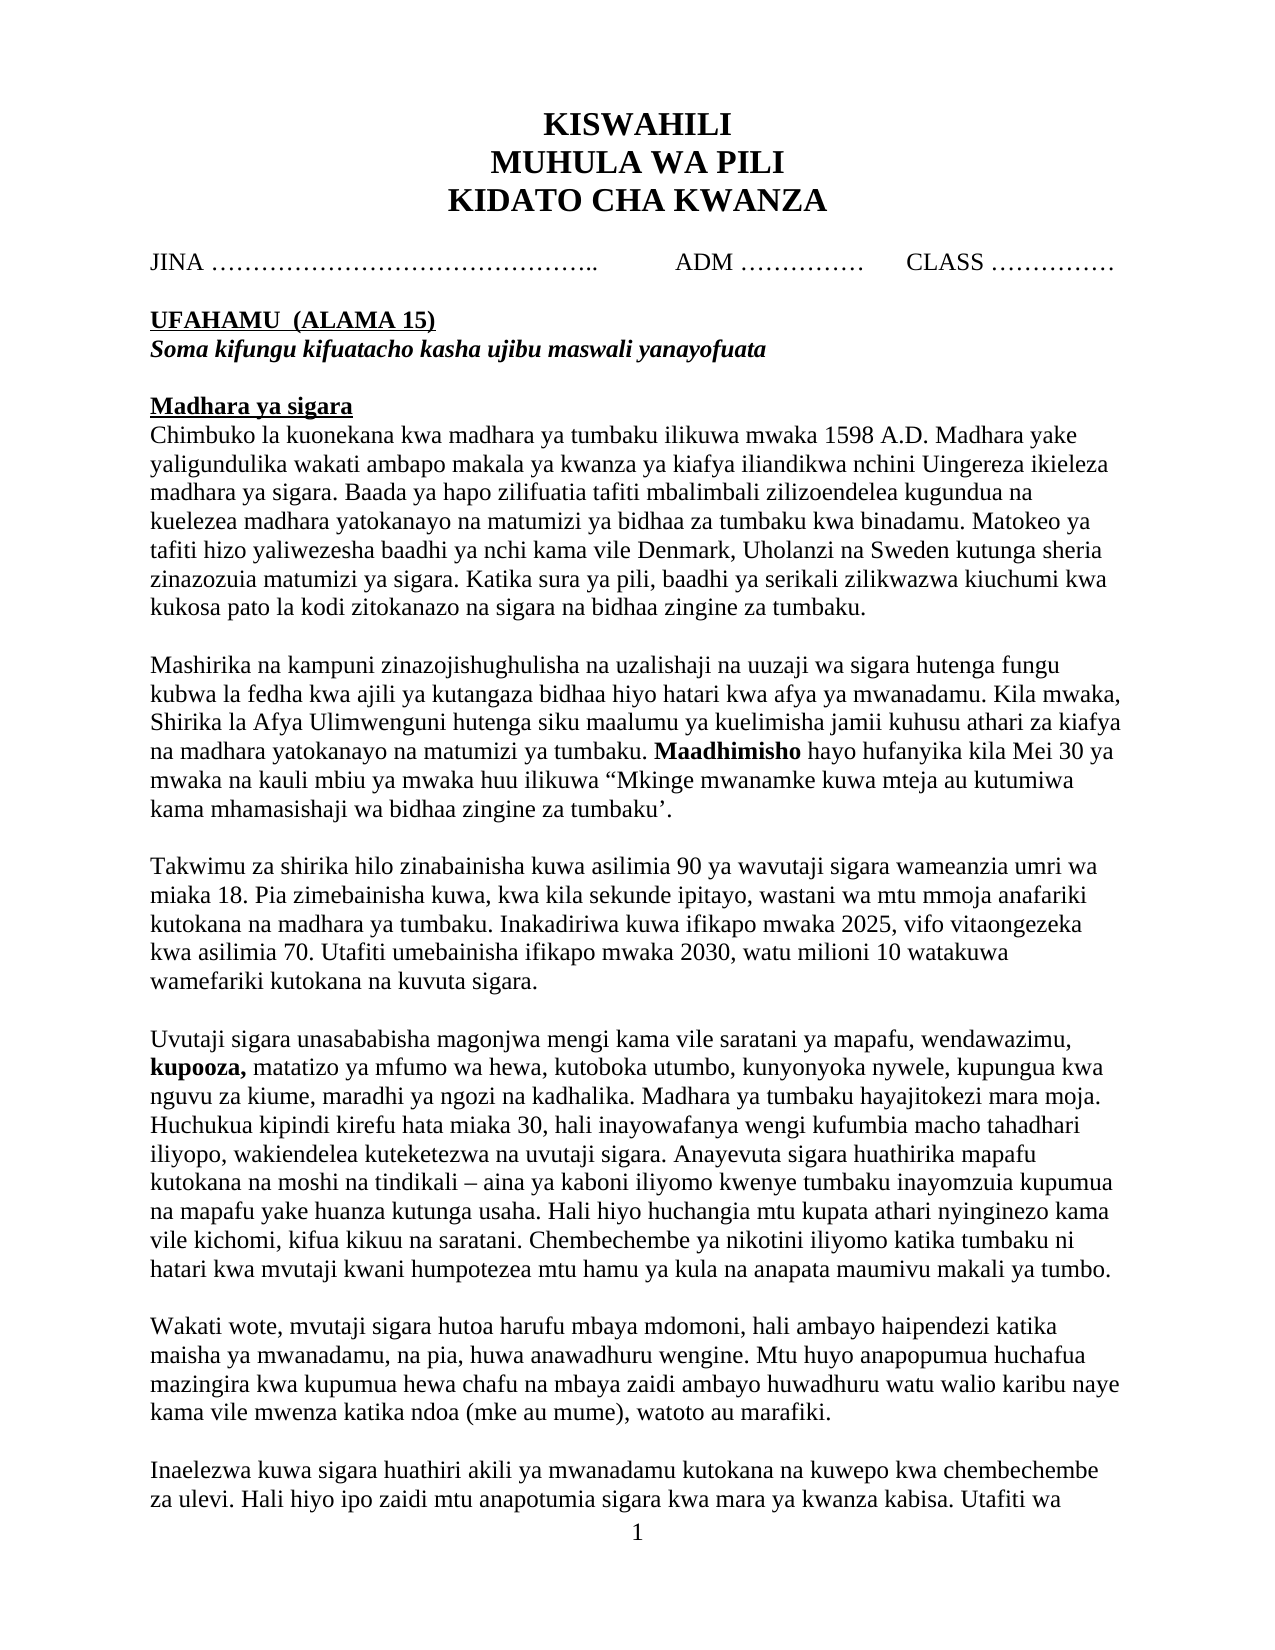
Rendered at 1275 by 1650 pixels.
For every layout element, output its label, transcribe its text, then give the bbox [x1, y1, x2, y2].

text KISWAHILI [150, 104, 1125, 142]
text UFAHAMU (ALAMA 15) [150, 305, 1125, 334]
text Uvutaji sigara unasababisha magonjwa mengi kama vile saratani ya mapafu, wendawazimu, kupooza, matatizo ya mfumo wa hewa, kutoboka utumbo, kunyonyoka nywele, kupungua kwa nguvu za kiume, maradhi ya ngozi na kadhalika. Madhara ya tumbaku hayajitokezi mara moja. Huchukua kipindi kirefu hata miaka 30, hali inayowafanya wengi kufumbia macho tahadhari iliyopo, wakiendelea kuteketezwa na uvutaji sigara. Anayevuta sigara huathirika mapafu kutokana na moshi na tindikali – aina ya kaboni iliyomo kwenye tumbaku inayomzuia kupumua na mapafu yake huanza kutunga usaha. Hali hiyo huchangia mtu kupata athari nyinginezo kama vile kichomi, kifua kikuu na saratani. Chembechembe ya nikotini iliyomo katika tumbaku ni hatari kwa mvutaji kwani humpotezea mtu hamu ya kula na anapata maumivu makali ya tumbo. [150, 1024, 1125, 1282]
text MUHULA WA PILI [150, 142, 1125, 180]
text Mashirika na kampuni zinazojishughulisha na uzalishaji na uuzaji wa sigara hutenga fungu kubwa la fedha kwa ajili ya kutangaza bidhaa hiyo hatari kwa afya ya mwanadamu. Kila mwaka, Shirika la Afya Ulimwenguni hutenga siku maalumu ya kuelimisha jamii kuhusu athari za kiafya na madhara yatokanayo na matumizi ya tumbaku. Maadhimisho hayo hufanyika kila Mei 30 ya mwaka na kauli mbiu ya mwaka huu ilikuwa “Mkinge mwanamke kuwa mteja au kutumiwa kama mhamasishaji wa bidhaa zingine za tumbaku’. [150, 650, 1125, 822]
text JINA ……………………………………….. ADM …………… CLASS …………… [150, 247, 1125, 276]
text KIDATO CHA KWANZA [150, 180, 1125, 219]
text Madhara ya sigara [150, 391, 1125, 420]
text Chimbuko la kuonekana kwa madhara ya tumbaku ilikuwa mwaka 1598 A.D. Madhara yake yaligundulika wakati ambapo makala ya kwanza ya kiafya iliandikwa nchini Uingereza ikieleza madhara ya sigara. Baada ya hapo zilifuatia tafiti mbalimbali zilizoendelea kugundua na kuelezea madhara yatokanayo na matumizi ya bidhaa za tumbaku kwa binadamu. Matokeo ya tafiti hizo yaliwezesha baadhi ya nchi kama vile Denmark, Uholanzi na Sweden kutunga sheria zinazozuia matumizi ya sigara. Katika sura ya pili, baadhi ya serikali zilikwazwa kiuchumi kwa kukosa pato la kodi zitokanazo na sigara na bidhaa zingine za tumbaku. [150, 420, 1125, 621]
text Wakati wote, mvutaji sigara hutoa harufu mbaya mdomoni, hali ambayo haipendezi katika maisha ya mwanadamu, na pia, huwa anawadhuru wengine. Mtu huyo anapopumua huchafua mazingira kwa kupumua hewa chafu na mbaya zaidi ambayo huwadhuru watu walio karibu naye kama vile mwenza katika ndoa (mke au mume), watoto au marafiki. [150, 1311, 1125, 1426]
text Soma kifungu kifuatacho kasha ujibu maswali yanayofuata [150, 334, 1125, 362]
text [150, 1455, 1125, 1512]
text Takwimu za shirika hilo zinabainisha kuwa asilimia 90 ya wavutaji sigara wameanzia umri wa miaka 18. Pia zimebainisha kuwa, kwa kila sekunde ipitayo, wastani wa mtu mmoja anafariki kutokana na madhara ya tumbaku. Inakadiriwa kuwa ifikapo mwaka 2025, vifo vitaongezeka kwa asilimia 70. Utafiti umebainisha ifikapo mwaka 2030, watu milioni 10 watakuwa wamefariki kutokana na kuvuta sigara. [150, 851, 1125, 995]
